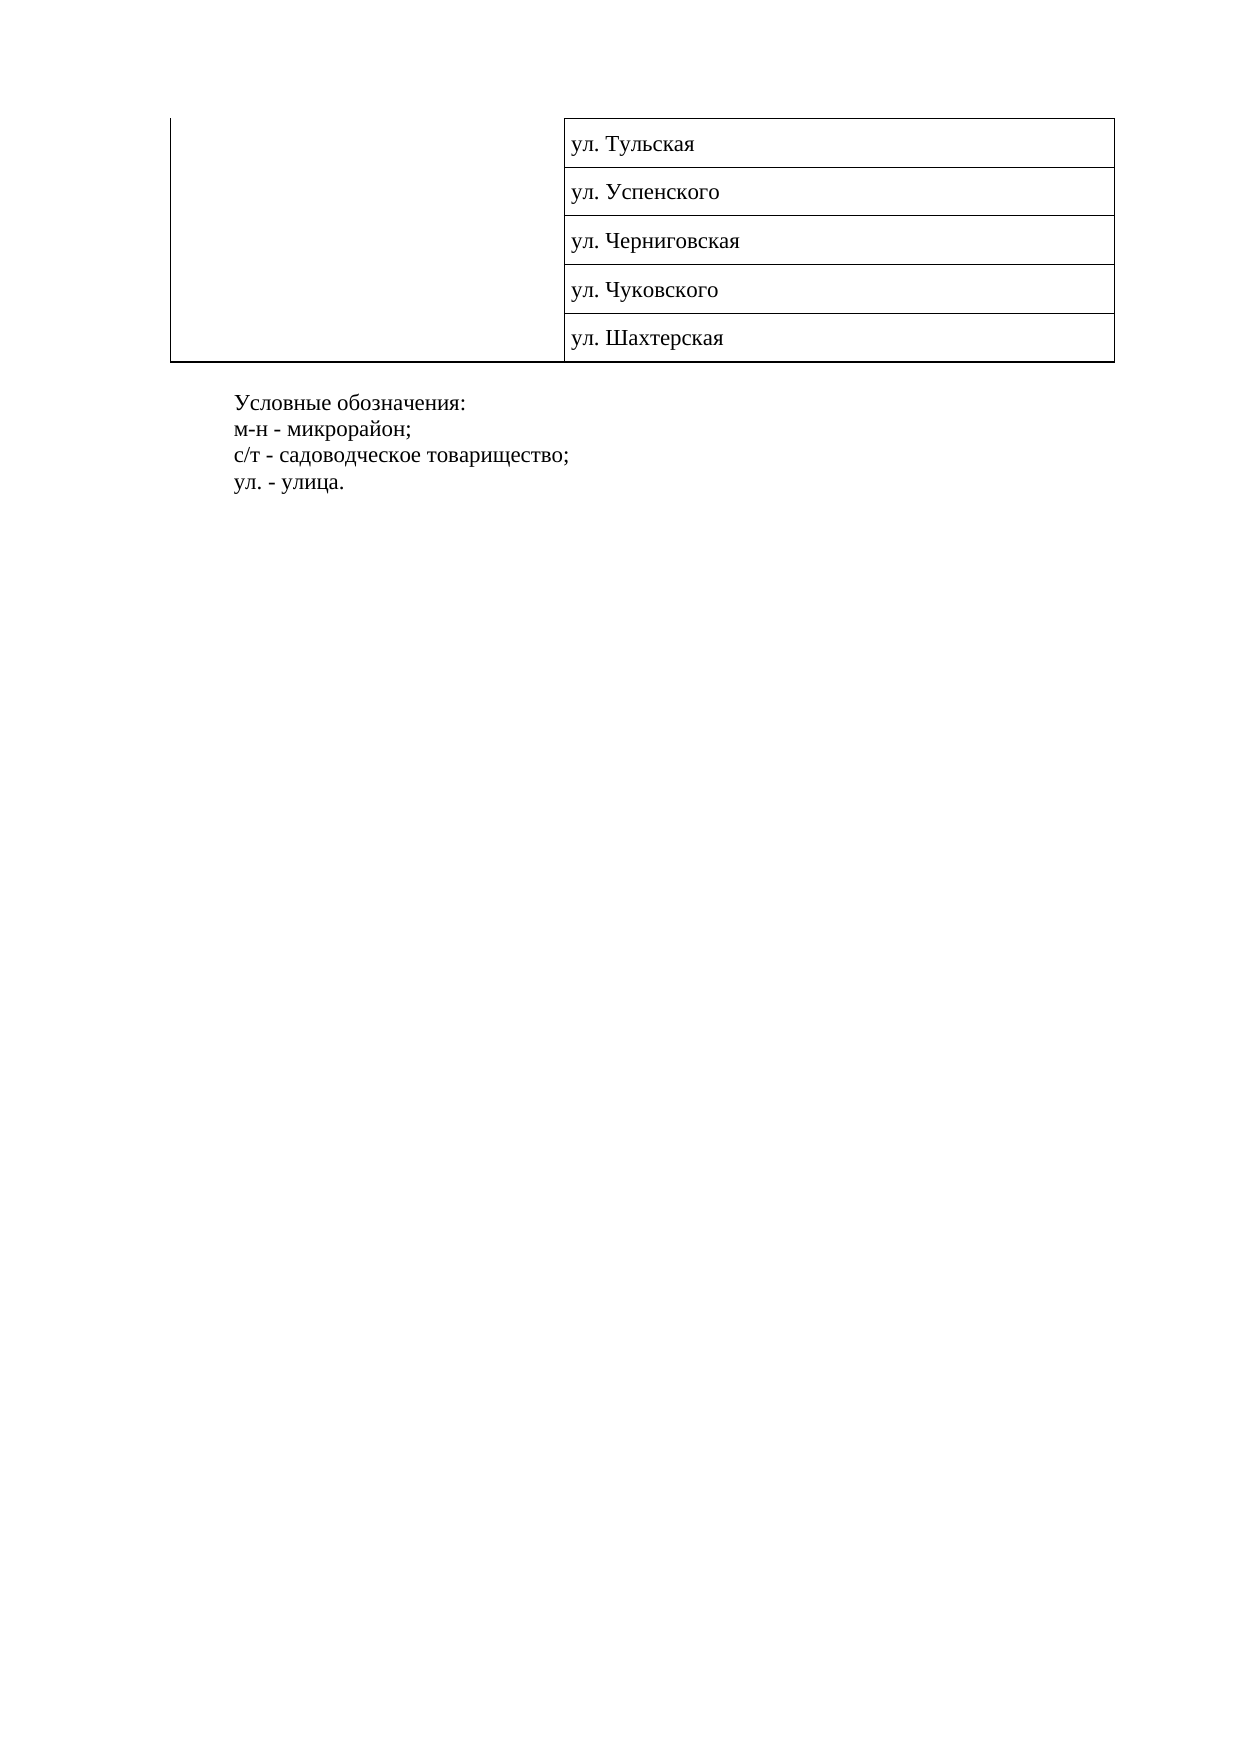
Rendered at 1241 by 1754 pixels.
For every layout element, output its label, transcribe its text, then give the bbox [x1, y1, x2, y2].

text Условные обозначения: [177, 389, 1152, 415]
table_cell ул. Черниговская [565, 216, 1114, 264]
table_cell ул. Шахтерская [565, 314, 1114, 361]
text с/т - садоводческое товарищество; [177, 441, 1152, 468]
text ул. - улица. [177, 468, 1152, 494]
table_cell ул. Успенского [565, 168, 1114, 215]
table_cell [171, 167, 564, 361]
text м-н - микрорайон; [177, 415, 1152, 441]
table_cell ул. Чуковского [565, 265, 1114, 313]
table_cell ул. Тульская [565, 119, 1114, 167]
